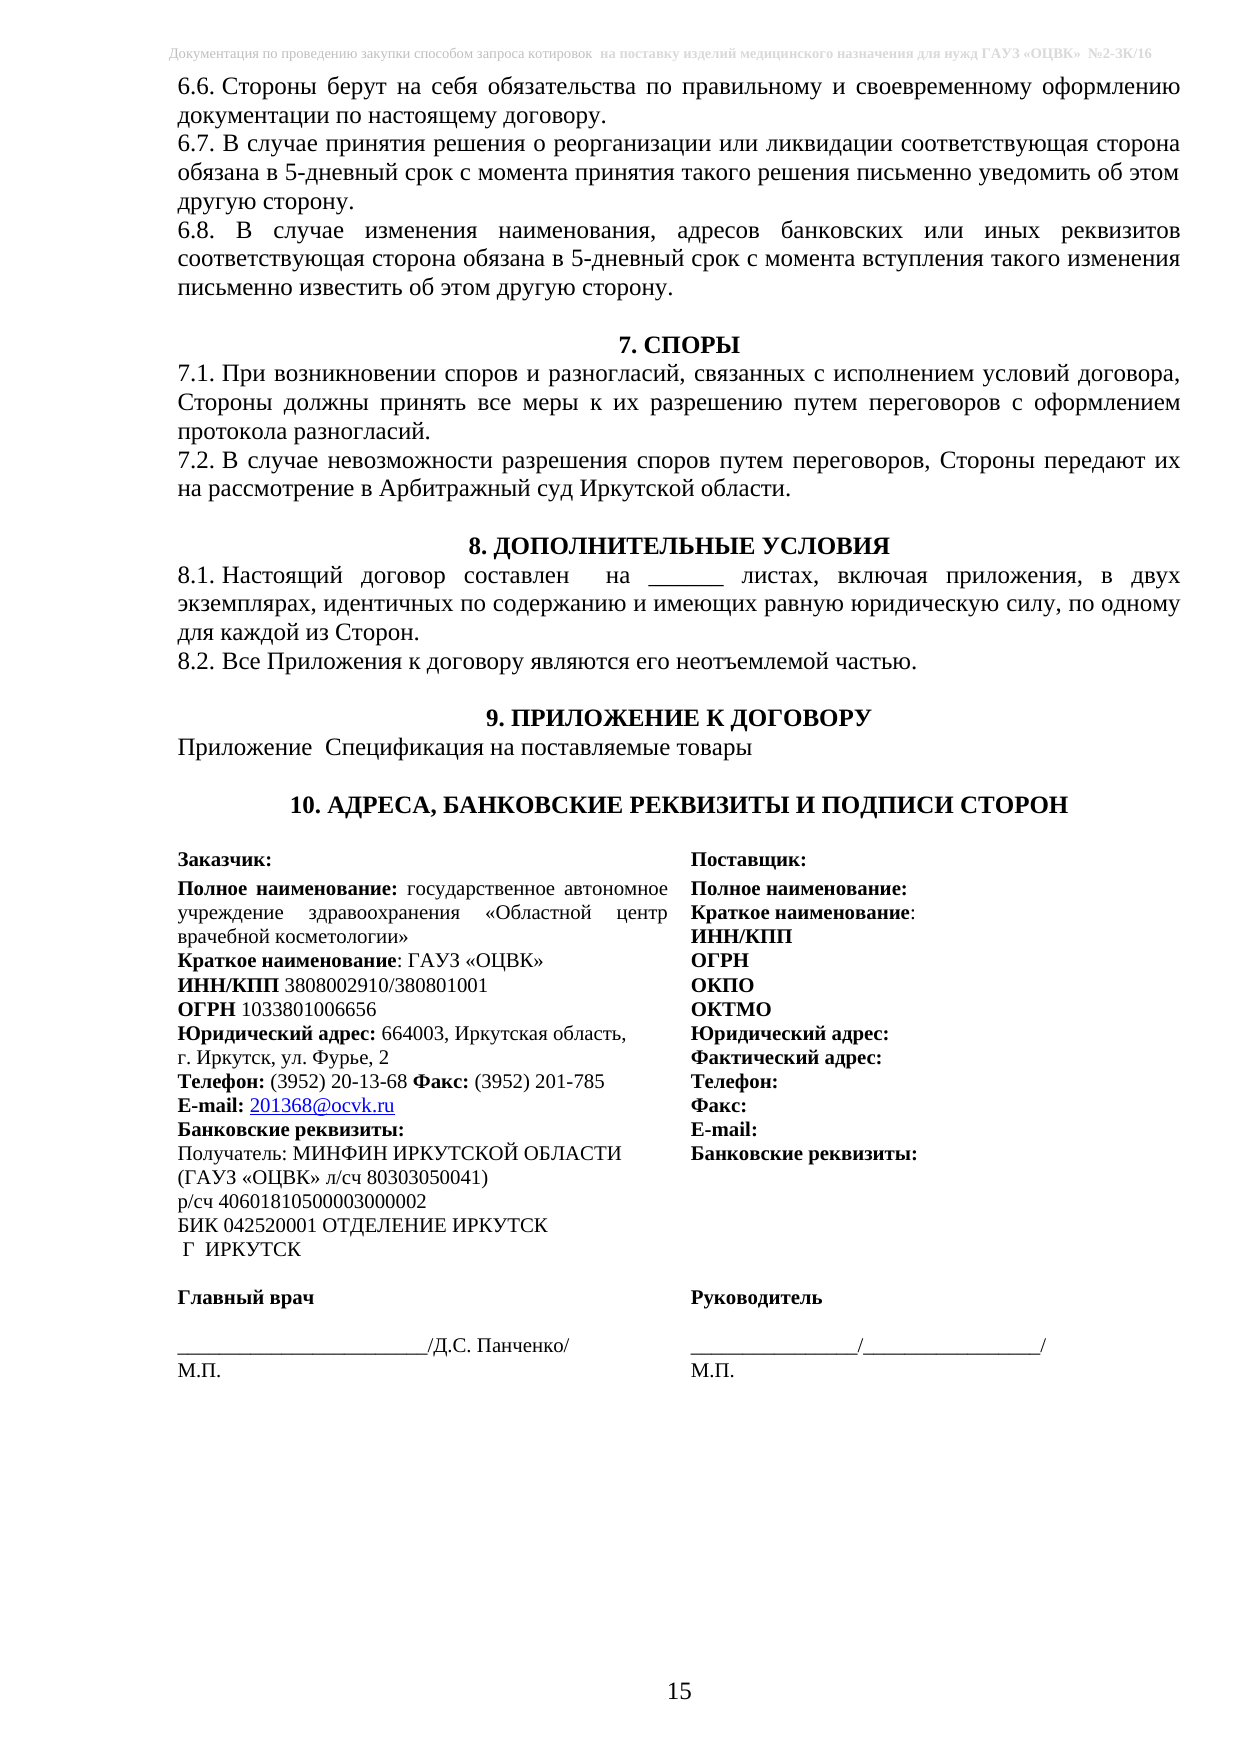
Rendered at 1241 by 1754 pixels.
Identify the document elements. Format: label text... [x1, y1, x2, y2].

table_header Заказчик: [166, 847, 679, 876]
text 10. АДРЕСА, БАНКОВСКИЕ РЕКВИЗИТЫ И ПОДПИСИ СТОРОН [177, 790, 1181, 818]
text 7. СПОРЫ [177, 330, 1181, 358]
text 9. ПРИЛОЖЕНИЕ К ДОГОВОРУ [177, 703, 1181, 732]
text 7.1. При возникновении споров и разногласий, связанных с исполнением условий договора, Стороны должны принять все меры к их разрешению путем переговоров с оформлением протокола разногласий. [177, 358, 1181, 445]
text 6.6. Стороны берут на себя обязательства по правильному и своевременному оформлению документации по настоящему договору. [177, 71, 1181, 128]
table_cell Полное наименование: государственное автономное учреждение здравоохранения «Областной центр врачебной косметологии» Краткое наименование: ГАУЗ «ОЦВК» ИНН/КПП 3808002910/380801001 ОГРН 1033801006656 Юридический адрес: 664003, Иркутская область, г. Иркутск, ул. Фурье, 2 Телефон: (3952) 20-13-68 Факс: (3952) 201-785 E-mail: 201368@ocvk.ru Банковские реквизиты: Получатель: МИНФИН ИРКУТСКОЙ ОБЛАСТИ (ГАУЗ «ОЦВК» л/сч 80303050041) р/сч 40601810500003000002 БИК 042520001 ОТДЕЛЕНИЕ ИРКУТСК Г ИРКУТСК Главный врач ________________________/Д.С. Панченко/ М.П. [166, 876, 679, 1382]
table_header Поставщик: [679, 847, 1186, 876]
text 8.2. Все Приложения к договору являются его неотъемлемой частью. [177, 646, 1181, 675]
text 7.2. В случае невозможности разрешения споров путем переговоров, Стороны передают их на рассмотрение в Арбитражный суд Иркутской области. [177, 445, 1181, 502]
table_cell Полное наименование: Краткое наименование: ИНН/КПП ОГРН ОКПО ОКТМО Юридический адрес: Фактический адрес: Телефон: Факс: E-mail: Банковские реквизиты: Руководитель ________________/_________________/ М.П. [679, 876, 1186, 1382]
text Приложение Спецификация на поставляемые товары [177, 732, 1181, 761]
text 6.8. В случае изменения наименования, адресов банковских или иных реквизитов соответствующая сторона обязана в 5-дневный срок с момента вступления такого изменения письменно известить об этом другую сторону. [177, 215, 1181, 301]
text 6.7. В случае принятия решения о реорганизации или ликвидации соответствующая сторона обязана в 5-дневный срок с момента принятия такого решения письменно уведомить об этом другую сторону. [177, 128, 1181, 215]
text 8. ДОПОЛНИТЕЛЬНЫЕ УСЛОВИЯ [177, 531, 1181, 560]
text 8.1. Настоящий договор составлен на ______ листах, включая приложения, в двух экземплярах, идентичных по содержанию и имеющих равную юридическую силу, по одному для каждой из Сторон. [177, 560, 1181, 646]
